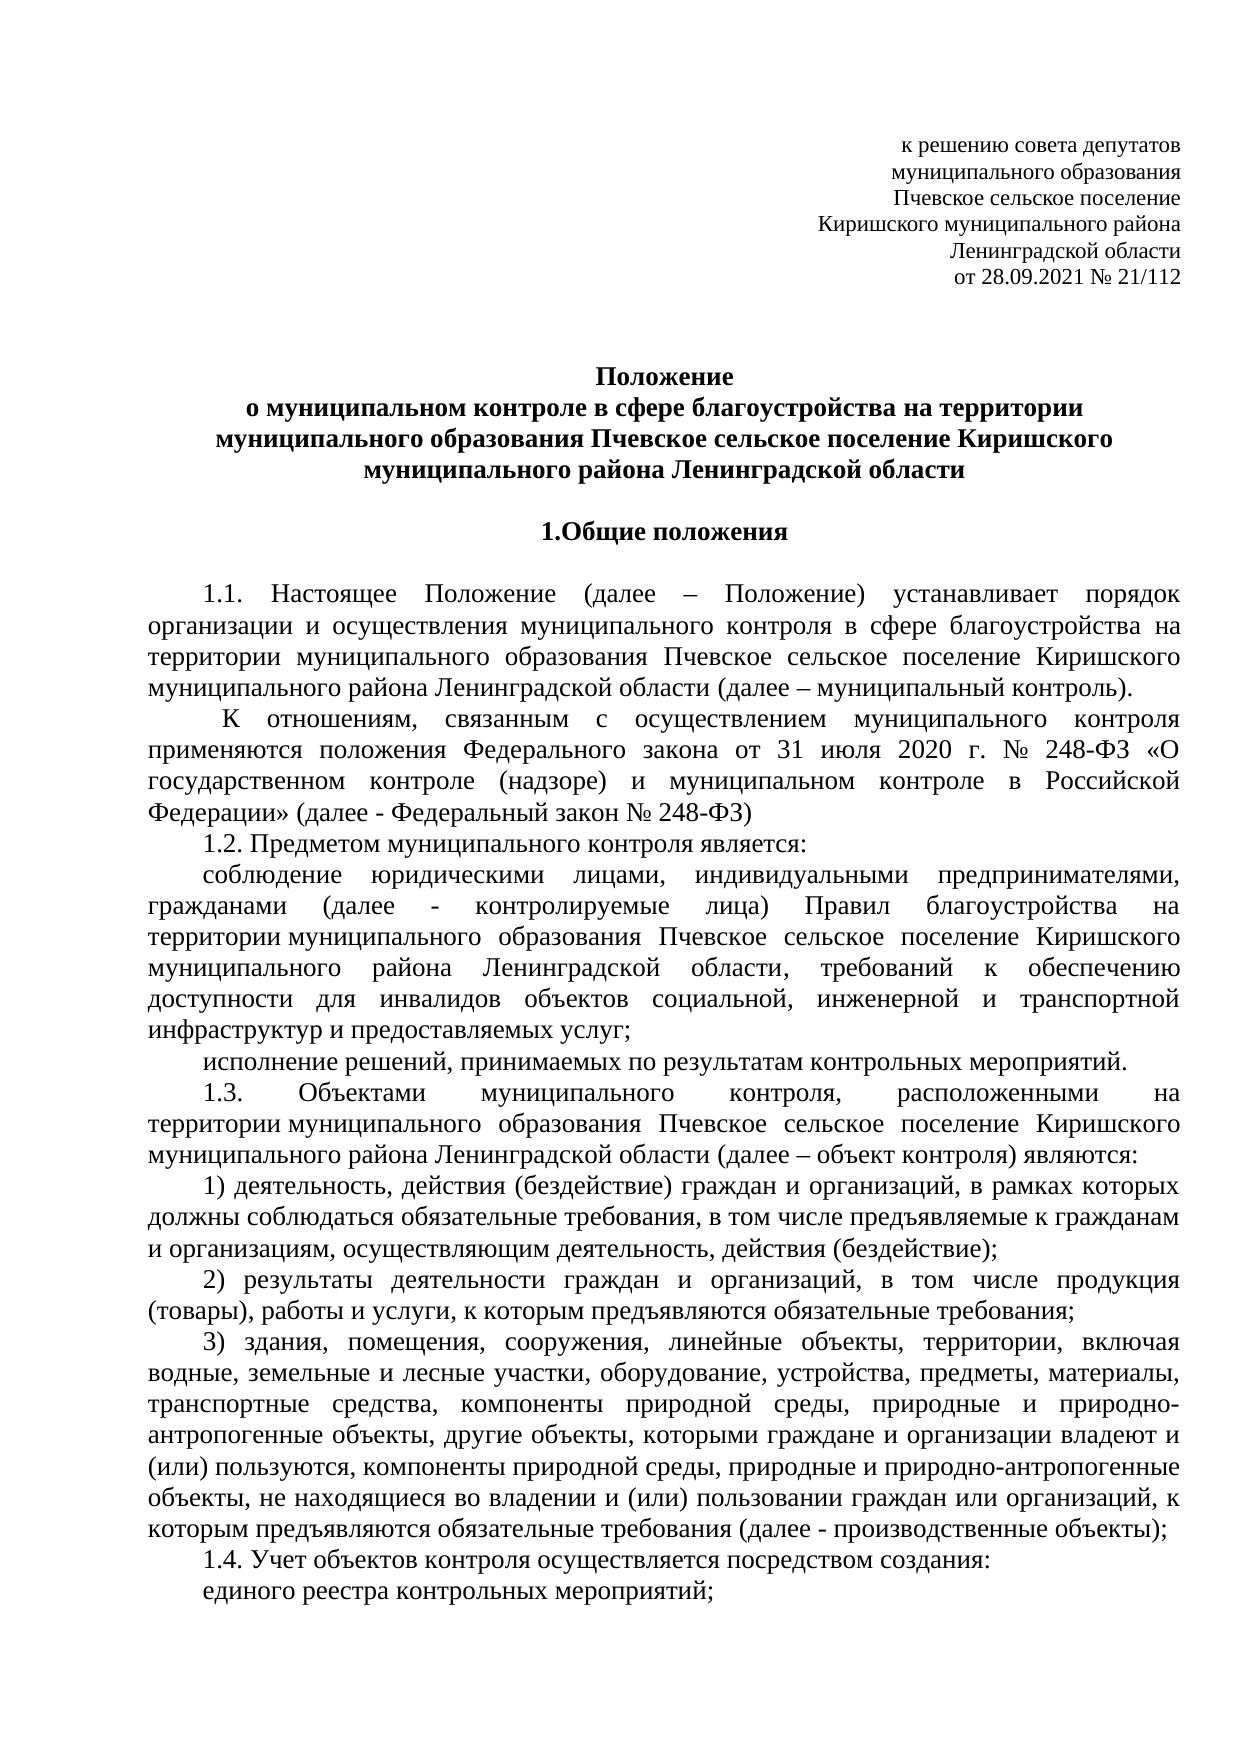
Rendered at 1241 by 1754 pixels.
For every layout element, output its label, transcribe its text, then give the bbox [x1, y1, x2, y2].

text 1.Общие положения [148, 515, 1181, 546]
text о муниципальном контроле в сфере благоустройства на территории муниципального образования Пчевское сельское поселение Киришского муниципального района Ленинградской области [148, 391, 1181, 484]
text исполнение решений, принимаемых по результатам контрольных мероприятий. [148, 1045, 1181, 1076]
text 1.2. Предметом муниципального контроля является: [148, 827, 1181, 858]
text муниципального образования [620, 158, 1181, 184]
text Пчевское сельское поселение [620, 184, 1181, 210]
list К отношениям, связанным с осуществлением муниципального контроля применяются положения Федерального закона от 31 июля 2020 г. № 248-ФЗ «О государственном контроле (надзоре) и муниципальном контроле в Российской Федерации» (далее - Федеральный закон № 248-ФЗ) [148, 702, 1181, 827]
text 1.1. Настоящее Положение (далее – Положение) устанавливает порядок организации и осуществления муниципального контроля в сфере благоустройства на территории муниципального образования Пчевское сельское поселение Киришского муниципального района Ленинградской области (далее – муниципальный контроль). [148, 578, 1181, 702]
text Ленинградской области [620, 237, 1181, 263]
text от 28.09.2021 № 21/112 [620, 263, 1181, 289]
text Положение [148, 357, 1181, 391]
text 1.4. Учет объектов контроля осуществляется посредством создания: [148, 1543, 1181, 1574]
text 1.3. Объектами муниципального контроля, расположенными на территории муниципального образования Пчевское сельское поселение Киришского муниципального района Ленинградской области (далее – объект контроля) являются: [148, 1076, 1181, 1169]
text соблюдение юридическими лицами, индивидуальными предпринимателями, гражданами (далее - контролируемые лица) Правил благоустройства на территории муниципального образования Пчевское сельское поселение Киришского муниципального района Ленинградской области, требований к обеспечению доступности для инвалидов объектов социальной, инженерной и транспортной инфраструктур и предоставляемых услуг; [148, 858, 1181, 1045]
text 1) деятельность, действия (бездействие) граждан и организаций, в рамках которых должны соблюдаться обязательные требования, в том числе предъявляемые к гражданам и организациям, осуществляющим деятельность, действия (бездействие); [148, 1169, 1181, 1263]
text 3) здания, помещения, сооружения, линейные объекты, территории, включая водные, земельные и лесные участки, оборудование, устройства, предметы, материалы, транспортные средства, компоненты природной среды, природные и природно-антропогенные объекты, другие объекты, которыми граждане и организации владеют и (или) пользуются, компоненты природной среды, природные и природно-антропогенные объекты, не находящиеся во владении и (или) пользовании граждан или организаций, к которым предъявляются обязательные требования (далее - производственные объекты); [148, 1325, 1181, 1543]
text к решению совета депутатов [620, 131, 1181, 158]
text единого реестра контрольных мероприятий; [148, 1574, 1181, 1605]
text 2) результаты деятельности граждан и организаций, в том числе продукция (товары), работы и услуги, к которым предъявляются обязательные требования; [148, 1263, 1181, 1325]
text Киришского муниципального района [620, 210, 1181, 237]
